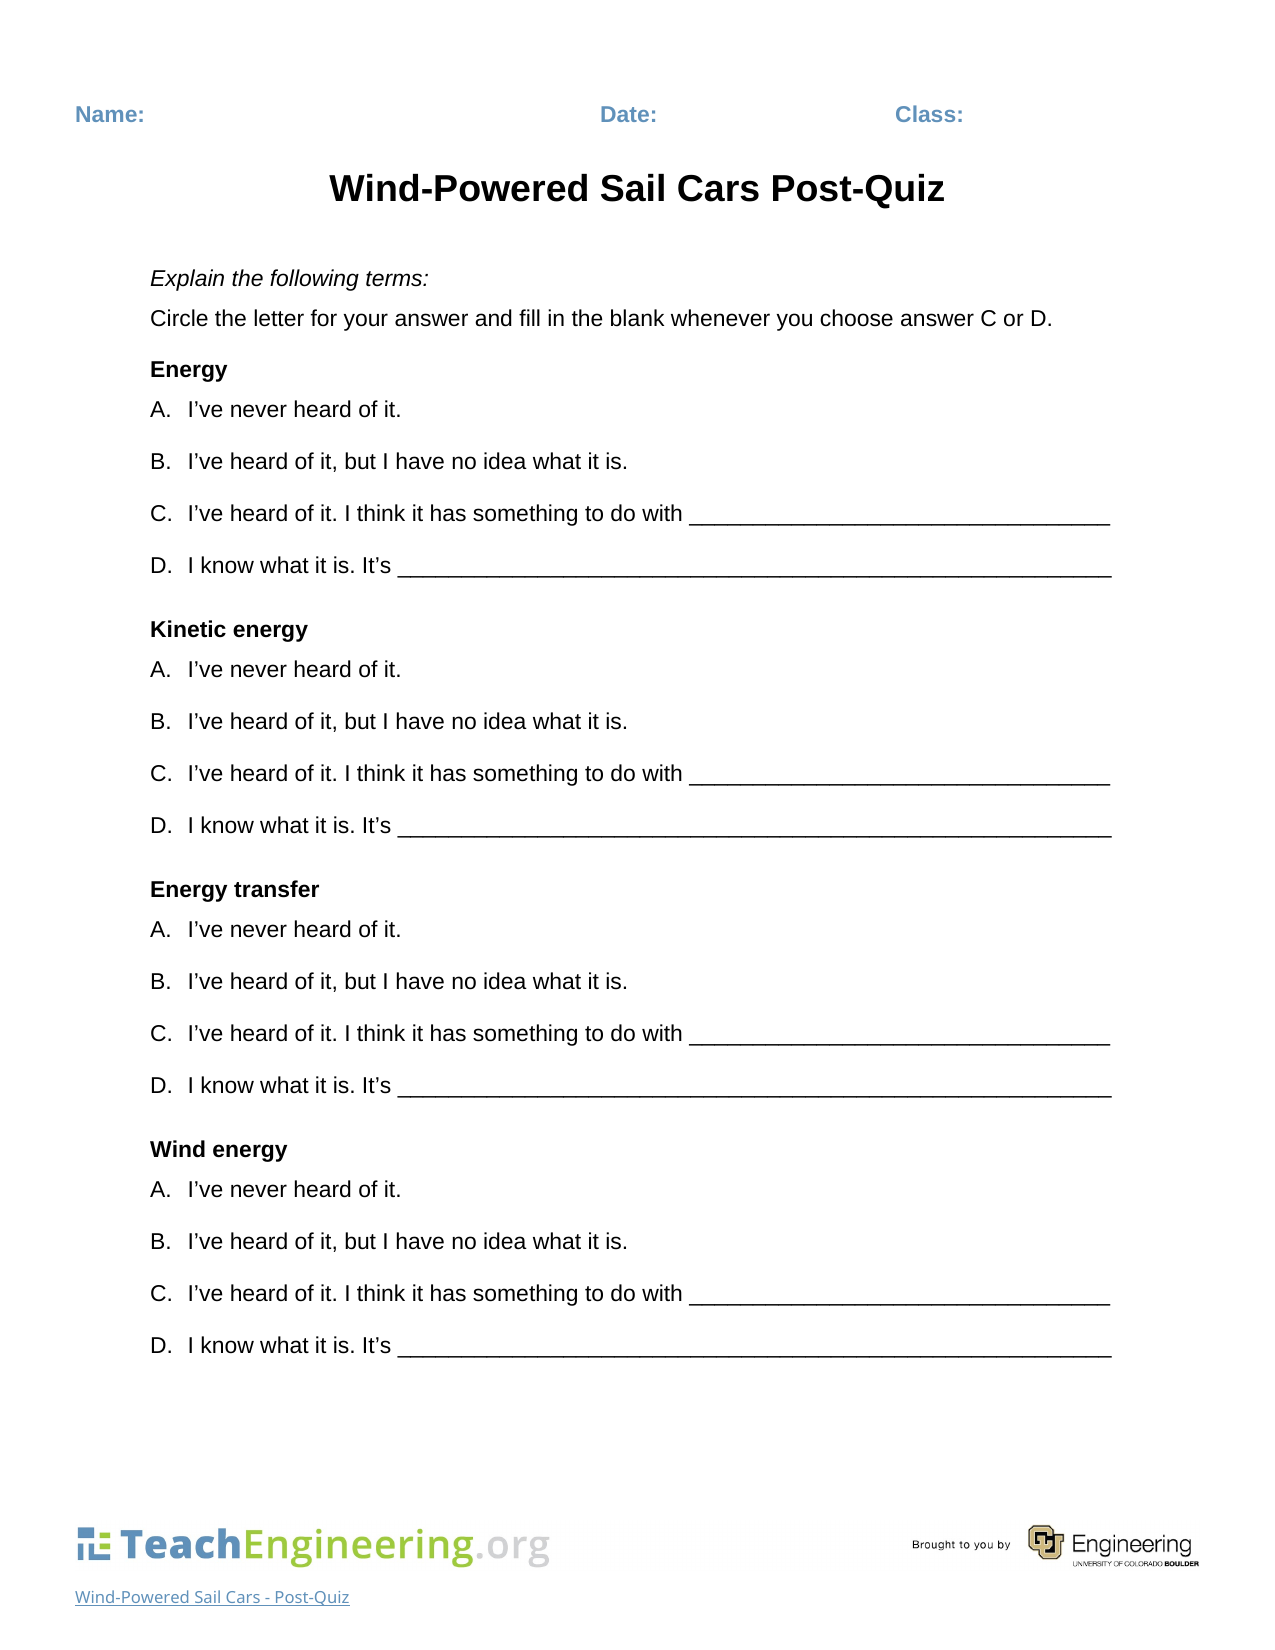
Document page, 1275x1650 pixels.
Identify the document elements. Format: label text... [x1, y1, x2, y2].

list I’ve heard of it, but I have no idea what it is. [150, 968, 1125, 994]
list I’ve heard of it, but I have no idea what it is. [150, 708, 1125, 734]
list I’ve never heard of it. [150, 396, 1125, 422]
list I’ve heard of it. I think it has something to do with _________________________________ [150, 500, 1125, 526]
text Kinetic energy [150, 616, 1125, 643]
text Wind-Powered Sail Cars Post-Quiz [75, 166, 1200, 209]
list I know what it is. It’s ________________________________________________________ [150, 812, 1125, 838]
list I know what it is. It’s ________________________________________________________ [150, 552, 1125, 578]
list I’ve heard of it, but I have no idea what it is. [150, 448, 1125, 474]
list I’ve heard of it, but I have no idea what it is. [150, 1228, 1125, 1254]
list I’ve heard of it. I think it has something to do with _________________________________ [150, 1020, 1125, 1046]
text Energy transfer [150, 876, 1125, 903]
list I know what it is. It’s ________________________________________________________ [150, 1332, 1125, 1358]
list I’ve never heard of it. [150, 1176, 1125, 1202]
text Circle the letter for your answer and fill in the blank whenever you choose answer C or D. [150, 304, 1125, 331]
text Energy [150, 356, 1125, 383]
list I’ve never heard of it. [150, 916, 1125, 942]
list I’ve heard of it. I think it has something to do with _________________________________ [150, 760, 1125, 786]
text Explain the following terms: [150, 265, 1125, 291]
text Wind energy [150, 1136, 1125, 1162]
list I’ve heard of it. I think it has something to do with _________________________________ [150, 1279, 1125, 1306]
list I know what it is. It’s ________________________________________________________ [150, 1072, 1125, 1098]
picture [75, 1520, 1200, 1571]
list I’ve never heard of it. [150, 656, 1125, 682]
